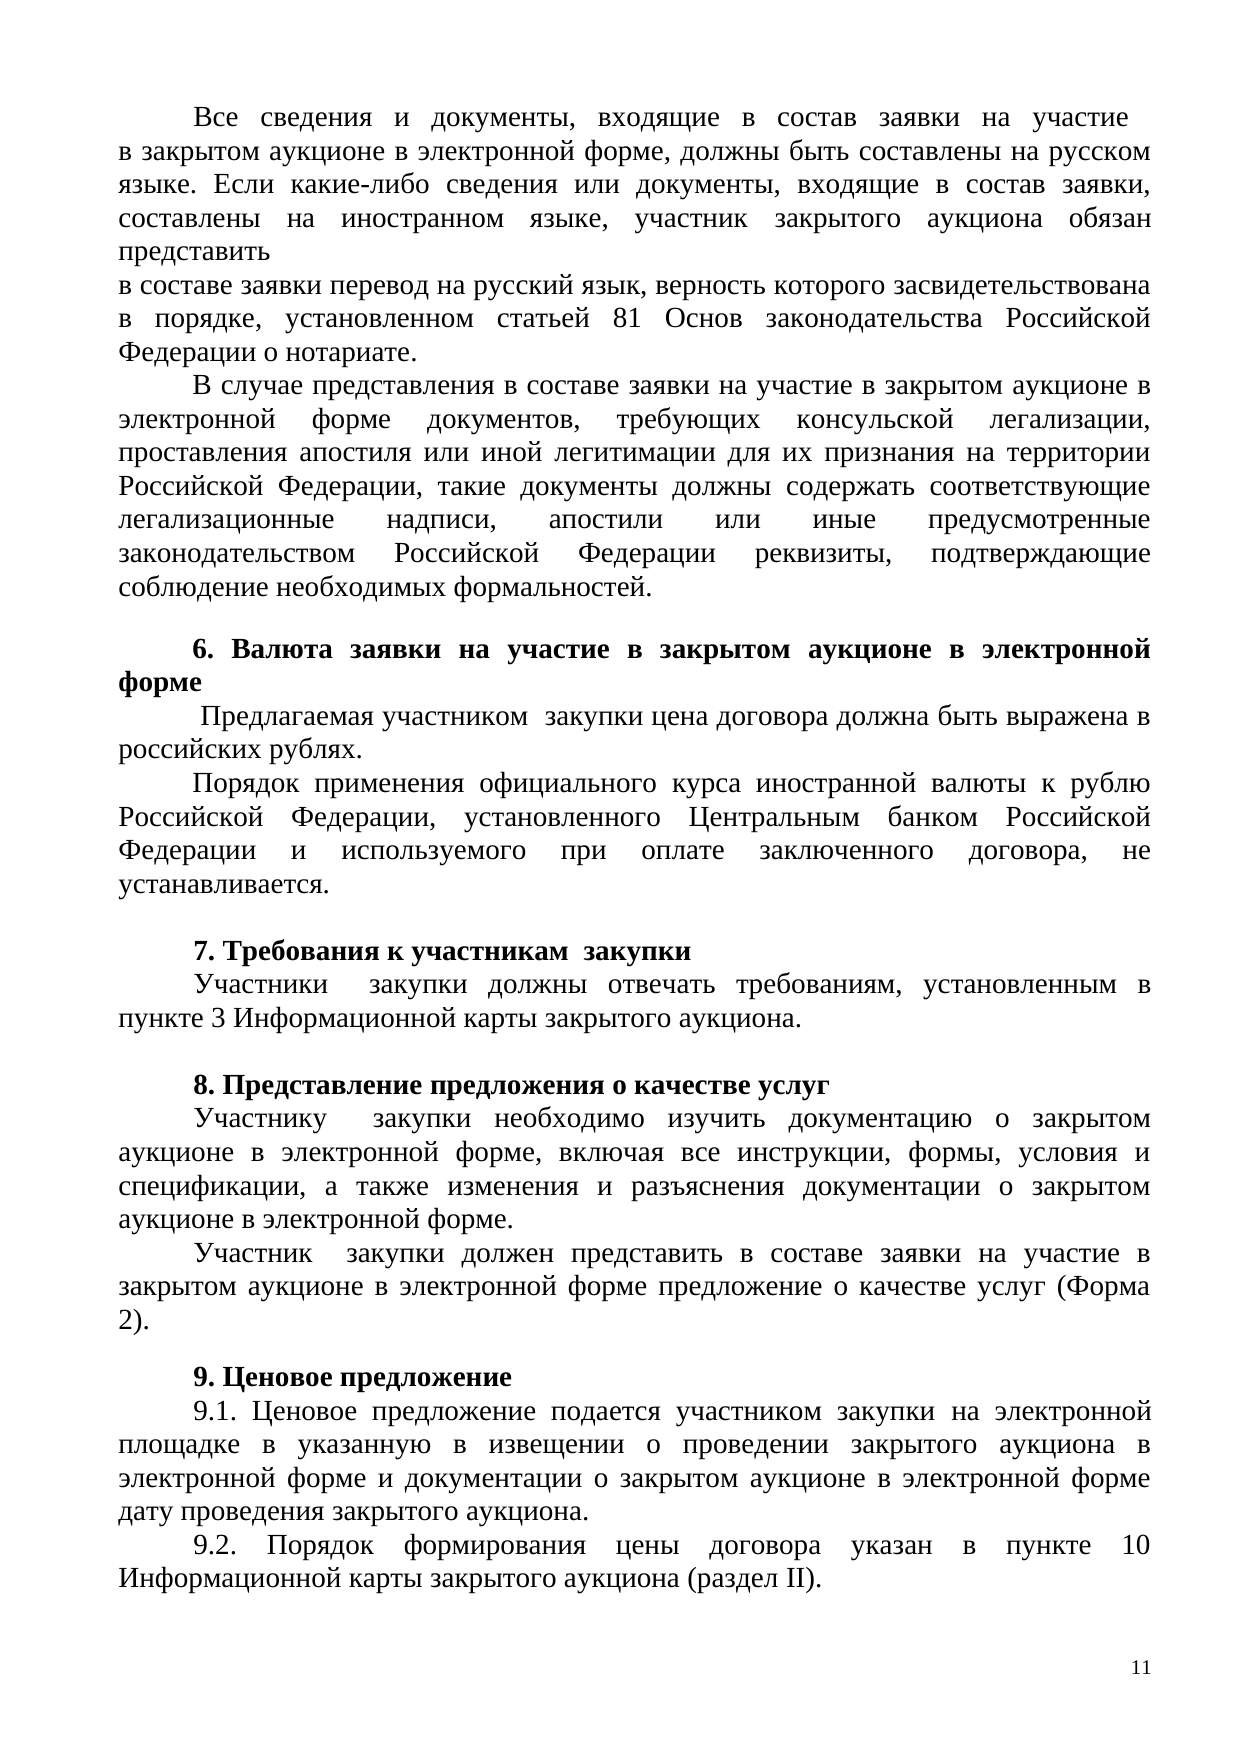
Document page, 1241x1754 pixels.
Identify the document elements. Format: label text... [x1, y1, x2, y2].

text Порядок применения официального курса иностранной валюты к рублю Российской Федерации, установленного Центральным банком Российской Федерации и используемого при оплате заключенного договора, не устанавливается. [118, 765, 1152, 899]
subtitle 9. Ценовое предложение [118, 1359, 1152, 1393]
text 7. Требования к участникам закупки [118, 933, 1152, 966]
text Участник закупки должен представить в составе заявки на участие в закрытом аукционе в электронной форме предложение о качестве услуг (Форма 2). [118, 1235, 1152, 1335]
text 9.2. Порядок формирования цены договора указан в пункте 10 Информационной карты закрытого аукциона (раздел II). [118, 1527, 1152, 1594]
subtitle 8. Представление предложения о качестве услуг [118, 1067, 1152, 1101]
text Участники закупки должны отвечать требованиям, установленным в пункте 3 Информационной карты закрытого аукциона. [118, 966, 1152, 1033]
text Все сведения и документы, входящие в состав заявки на участие в закрытом аукционе в электронной форме, должны быть составлены на русском языке. Если какие-либо сведения или документы, входящие в состав заявки, составлены на иностранном языке, участник закрытого аукциона обязан представить в составе заявки перевод на русский язык, верность которого засвидетельствована в порядке, установленном статьей 81 Основ законодательства Российской Федерации о нотариате. [118, 99, 1152, 367]
text В случае представления в составе заявки на участие в закрытом аукционе в электронной форме документов, требующих консульской легализации, проставления апостиля или иной легитимации для их признания на территории Российской Федерации, такие документы должны содержать соответствующие легализационные надписи, апостили или иные предусмотренные законодательством Российской Федерации реквизиты, подтверждающие соблюдение необходимых формальностей. [118, 367, 1152, 602]
text 9.1. Ценовое предложение подается участником закупки на электронной площадке в указанную в извещении о проведении закрытого аукциона в электронной форме и документации о закрытом аукционе в электронной форме дату проведения закрытого аукциона. [118, 1393, 1152, 1527]
text 6. Валюта заявки на участие в закрытом аукционе в электронной форме [118, 631, 1152, 698]
text Участнику закупки необходимо изучить документацию о закрытом аукционе в электронной форме, включая все инструкции, формы, условия и спецификации, а также изменения и разъяснения документации о закрытом аукционе в электронной форме. [118, 1101, 1152, 1235]
text Предлагаемая участником закупки цена договора должна быть выражена в российских рублях. [118, 698, 1152, 765]
